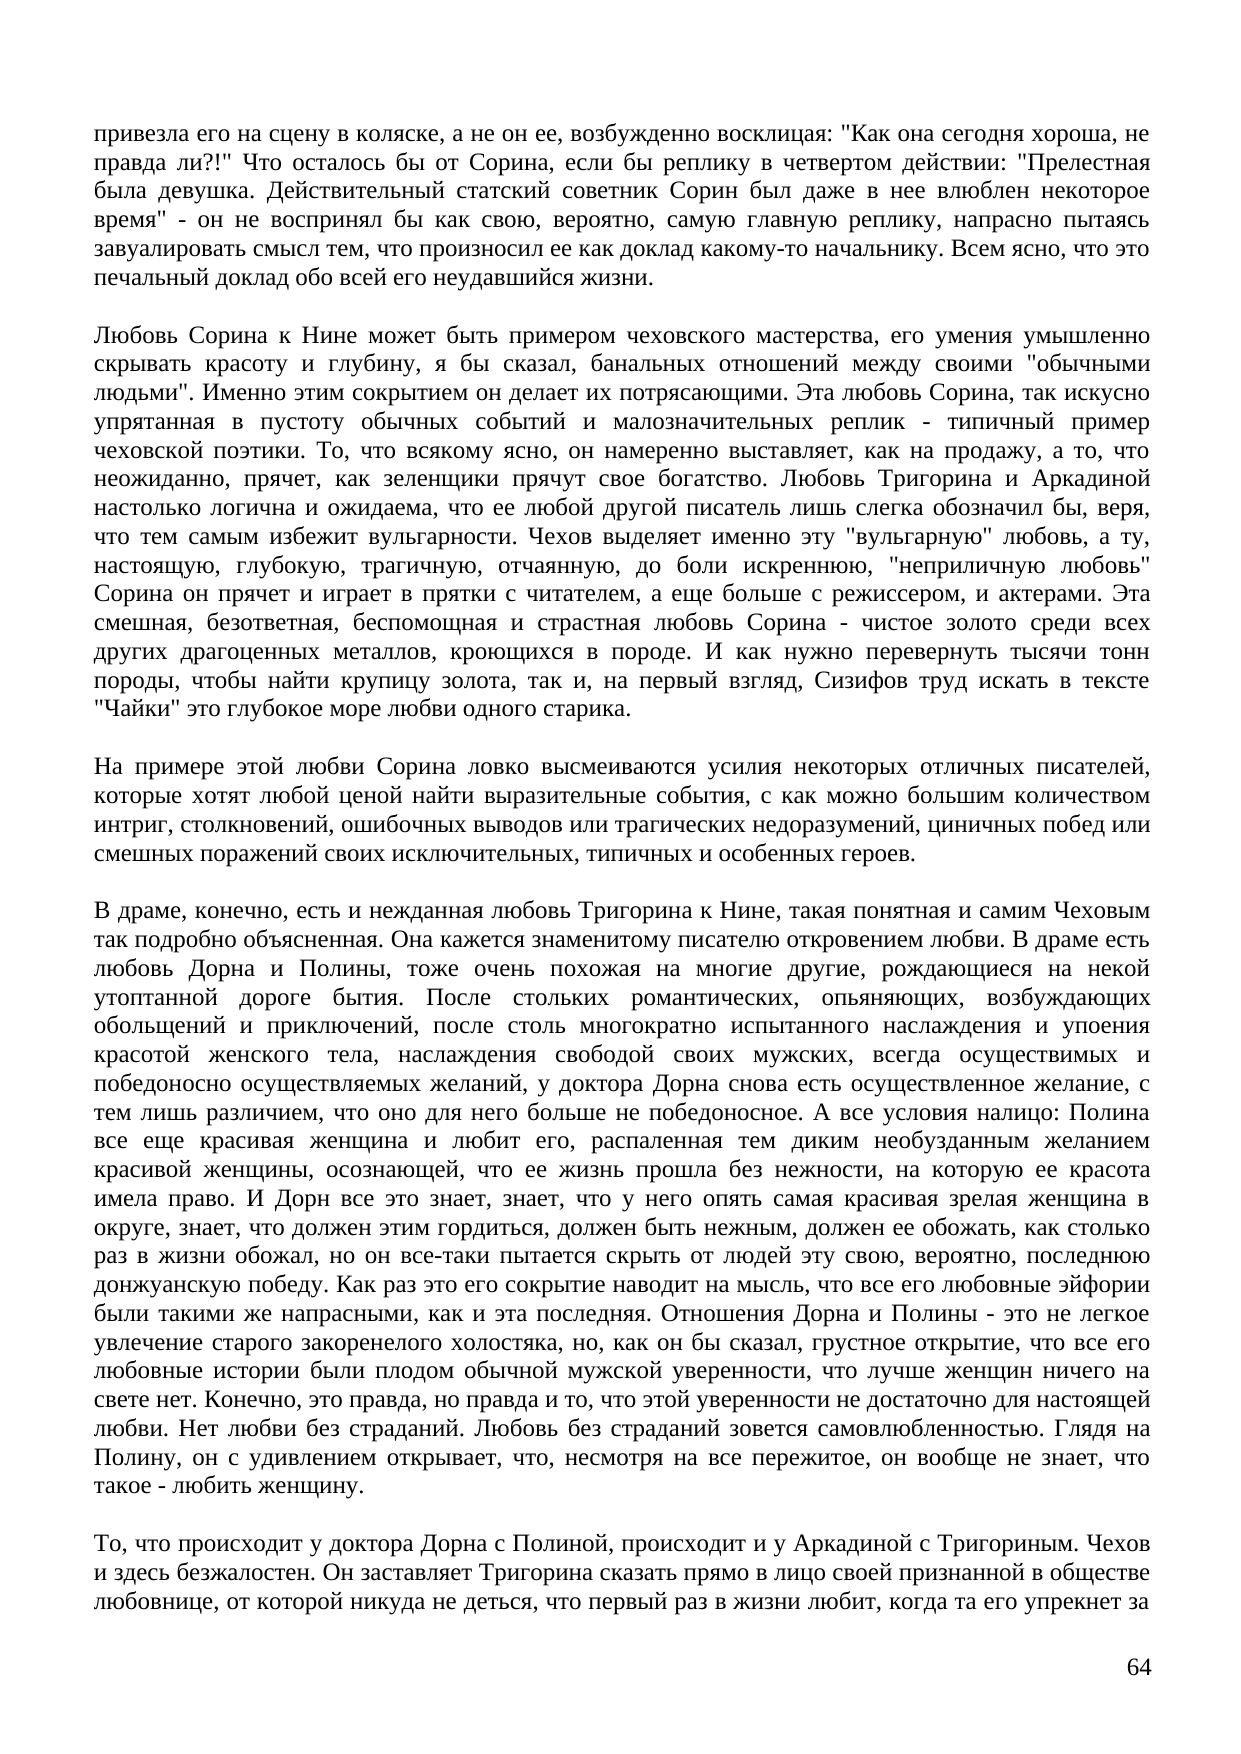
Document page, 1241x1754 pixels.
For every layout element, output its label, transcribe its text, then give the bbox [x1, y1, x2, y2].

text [94, 118, 1152, 291]
text На примере этой любви Сорина ловко высмеиваются усилия некоторых отличных писателей, которые хотят любой ценой найти выразительные события, с как можно большим количеством интриг, столкновений, ошибочных выводов или трагических недоразумений, циничных побед или смешных поражений своих исключительных, типичных и особенных героев. [94, 751, 1152, 866]
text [94, 1528, 1152, 1615]
text В драме, конечно, есть и нежданная любовь Тригорина к Нине, такая понятная и самим Чеховым так подробно объясненная. Она кажется знаменитому писателю откровением любви. В драме есть любовь Дорна и Полины, тоже очень похожая на многие другие, рождающиеся на некой утоптанной дороге бытия. После стольких романтических, опьяняющих, возбуждающих обольщений и приключений, после столь многократно испытанного наслаждения и упоения красотой женского тела, наслаждения свободой своих мужских, всегда осуществимых и победоносно осуществляемых желаний, у доктора Дорна снова есть осуществленное желание, с тем лишь различием, что оно для него больше не победоносное. А все условия налицо: Полина все еще красивая женщина и любит его, распаленная тем диким необузданным желанием красивой женщины, осознающей, что ее жизнь прошла без нежности, на которую ее красота имела право. И Дорн все это знает, знает, что у него опять самая красивая зрелая женщина в округе, знает, что должен этим гордиться, должен быть нежным, должен ее обожать, как столько раз в жизни обожал, но он все-таки пытается скрыть от людей эту свою, вероятно, последнюю донжуанскую победу. Как раз это его сокрытие наводит на мысль, что все его любовные эйфории были такими же напрасными, как и эта последняя. Отношения Дорна и Полины - это не легкое увлечение старого закоренелого холостяка, но, как он бы сказал, грустное открытие, что все его любовные истории были плодом обычной мужской уверенности, что лучше женщин ничего на свете нет. Конечно, это правда, но правда и то, что этой уверенности не достаточно для настоящей любви. Нет любви без страданий. Любовь без страданий зовется самовлюбленностью. Глядя на Полину, он с удивлением открывает, что, несмотря на все пережитое, он вообще не знает, что такое - любить женщину. [94, 896, 1152, 1499]
text Любовь Сорина к Нине может быть примером чеховского мастерства, его умения умышленно скрывать красоту и глубину, я бы сказал, банальных отношений между своими "обычными людьми". Именно этим сокрытием он делает их потрясающими. Эта любовь Сорина, так искусно упрятанная в пустоту обычных событий и малозначительных реплик - типичный пример чеховской поэтики. То, что всякому ясно, он намеренно выставляет, как на продажу, а то, что неожиданно, прячет, как зеленщики прячут свое богатство. Любовь Тригорина и Аркадиной настолько логична и ожидаема, что ее любой другой писатель лишь слегка обозначил бы, веря, что тем самым избежит вульгарности. Чехов выделяет именно эту "вульгарную" любовь, а ту, настоящую, глубокую, трагичную, отчаянную, до боли искреннюю, "неприличную любовь" Сорина он прячет и играет в прятки с читателем, а еще больше с режиссером, и актерами. Эта смешная, безответная, беспомощная и страстная любовь Сорина - чистое золото среди всех других драгоценных металлов, кроющихся в породе. И как нужно перевернуть тысячи тонн породы, чтобы найти крупицу золота, так и, на первый взгляд, Сизифов труд искать в тексте "Чайки" это глубокое море любви одного старика. [94, 320, 1152, 722]
